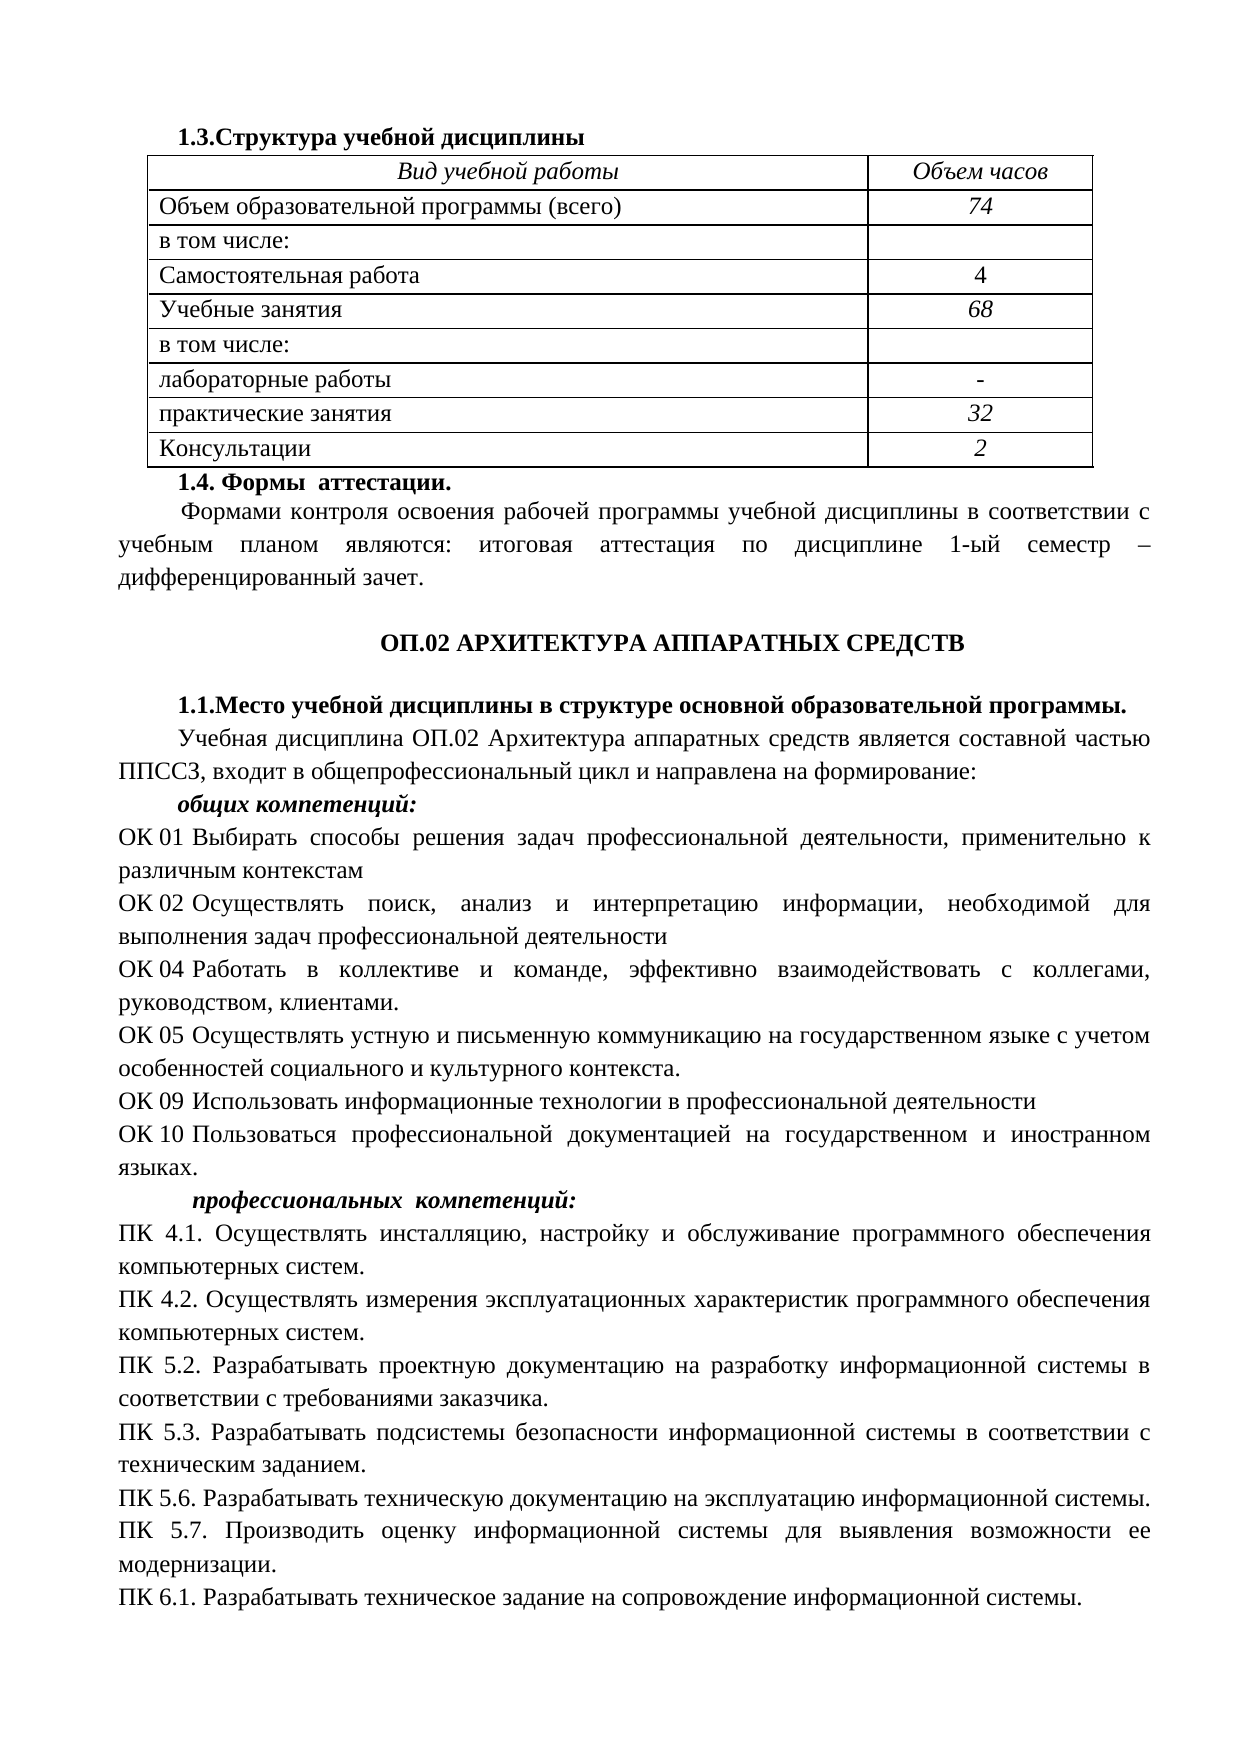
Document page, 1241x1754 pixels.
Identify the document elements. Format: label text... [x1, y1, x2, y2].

list ПК 5.3. Разрабатывать подсистемы безопасности информационной системы в соответствии с техническим заданием. [118, 1417, 1152, 1478]
table_cell Консультации [148, 433, 867, 466]
list ОК 01 Выбирать способы решения задач профессиональной деятельности, применительно к различным контекстам [118, 822, 1152, 884]
list профессиональных компетенций: [118, 1185, 1152, 1214]
table_cell 2 [869, 433, 1092, 466]
list ПК 6.1. Разрабатывать техническое задание на сопровождение информационной системы. [118, 1582, 1152, 1610]
table_cell 4 [869, 260, 1092, 293]
table_cell [869, 226, 1092, 258]
table_cell Объем образовательной программы (всего) [148, 190, 867, 224]
list 1.3.Структура учебной дисциплины [156, 122, 1152, 150]
list Учебная дисциплина ОП.02 Архитектура аппаратных средств является составной частью ППССЗ, входит в общепрофессиональный цикл и направлена на формирование: [118, 723, 1152, 785]
list ОК 09 Использовать информационные технологии в профессиональной деятельности [118, 1086, 1152, 1115]
table_cell в том числе: [148, 329, 867, 362]
text 1.1.Место учебной дисциплины в структуре основной образовательной программы. [118, 690, 1152, 719]
list ОК 05 Осуществлять устную и письменную коммуникацию на государственном языке с учетом особенностей социального и культурного контекста. [118, 1020, 1152, 1082]
text ПК 5.6. Разрабатывать техническую документацию на эксплуатацию информационной системы. [118, 1483, 1152, 1511]
table_cell [869, 329, 1092, 362]
table_cell Учебные занятия [148, 294, 867, 328]
table_cell лабораторные работы [148, 363, 867, 397]
table_cell Самостоятельная работа [148, 260, 867, 293]
table_cell 74 [869, 191, 1092, 224]
table_cell в том числе: [148, 225, 867, 258]
list ОК 02 Осуществлять поиск, анализ и интерпретацию информации, необходимой для выполнения задач профессиональной деятельности [118, 888, 1152, 950]
table_header Объем часов [869, 156, 1092, 189]
list ОК 04 Работать в коллективе и команде, эффективно взаимодействовать с коллегами, руководством, клиентами. [118, 954, 1152, 1016]
table_cell - [869, 364, 1092, 397]
list общих компетенций: [118, 789, 1152, 818]
list ПК 4.2. Осуществлять измерения эксплуатационных характеристик программного обеспечения компьютерных систем. [118, 1284, 1152, 1346]
list ПК 5.7. Производить оценку информационной системы для выявления возможности ее модернизации. [118, 1516, 1152, 1577]
list ПК 4.1. Осуществлять инсталляцию, настройку и обслуживание программного обеспечения компьютерных систем. [118, 1218, 1152, 1280]
table_cell 32 [869, 398, 1092, 431]
text ОП.02 АРХИТЕКТУРА АППАРАТНЫХ СРЕДСТВ [193, 628, 1152, 657]
list ОК 10 Пользоваться профессиональной документацией на государственном и иностранном языках. [118, 1119, 1152, 1181]
table_cell 68 [869, 295, 1092, 328]
text 1.4. Формы аттестации. [118, 467, 1152, 496]
list ПК 5.2. Разрабатывать проектную документацию на разработку информационной системы в соответствии с требованиями заказчика. [118, 1351, 1152, 1412]
list Формами контроля освоения рабочей программы учебной дисциплины в соответствии с учебным планом являются: итоговая аттестация по дисциплине 1-ый семестр – дифференцированный зачет. [118, 496, 1152, 591]
table_cell практические занятия [148, 398, 867, 431]
table_header Вид учебной работы [148, 156, 867, 189]
